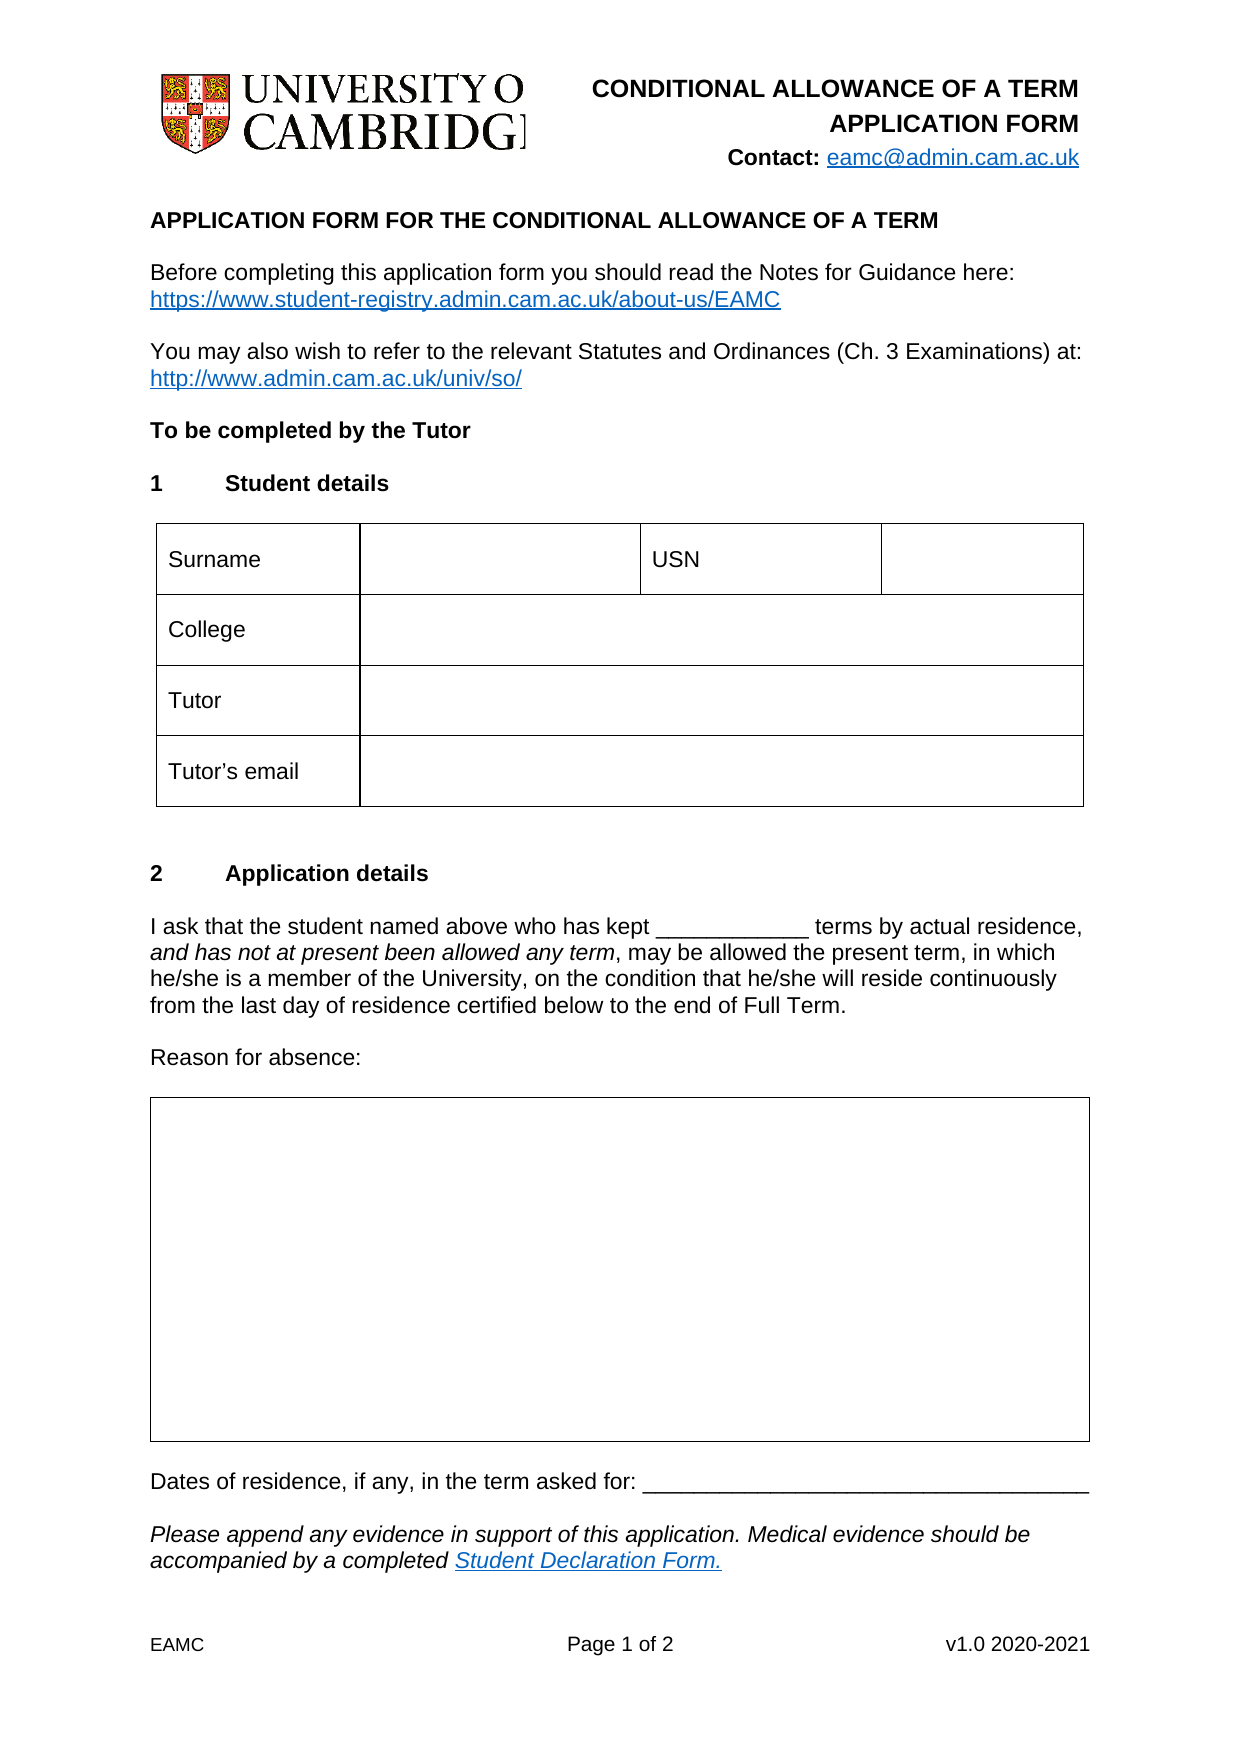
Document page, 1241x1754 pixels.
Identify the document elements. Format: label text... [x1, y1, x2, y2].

text You may also wish to refer to the relevant Statutes and Ordinances (Ch. 3 Examinations) at: http://www.admin.cam.ac.uk/univ/so/ [150, 338, 1090, 391]
text Please append any evidence in support of this application. Medical evidence should be accompanied by a completed Student Declaration Form. [150, 1521, 1090, 1573]
table_cell College [157, 595, 359, 664]
table_cell [361, 736, 1083, 806]
table_header Surname [157, 524, 359, 594]
table_cell Tutor [157, 666, 359, 735]
text 2 Application details [150, 860, 1090, 886]
text I ask that the student named above who has kept ____________ terms by actual residence, and has not at present been allowed any term, may be allowed the present term, in which he/she is a member of the University, on the condition that he/she will reside continuously from the last day of residence certified below to the end of Full Term. [150, 913, 1090, 1018]
text Dates of residence, if any, in the term asked for: ___________________________________ [150, 1468, 1090, 1494]
text 1 Student details [150, 470, 1090, 496]
table_cell [361, 666, 1083, 735]
table_header [151, 1098, 1089, 1441]
text Before completing this application form you should read the Notes for Guidance here: https://www.student-registry.admin.cam.ac.uk/about-us/EAMC [150, 259, 1090, 312]
text To be completed by the Tutor [150, 417, 1090, 444]
text APPLICATION FORM FOR THE CONDITIONAL ALLOWANCE OF A TERM [150, 207, 1090, 233]
table_cell Tutor’s email [157, 736, 359, 806]
table_cell [361, 595, 1083, 664]
table_header [361, 524, 640, 594]
table_header USN [641, 524, 881, 594]
table_header [882, 524, 1083, 594]
picture [161, 73, 526, 154]
text Reason for absence: [150, 1044, 1090, 1071]
